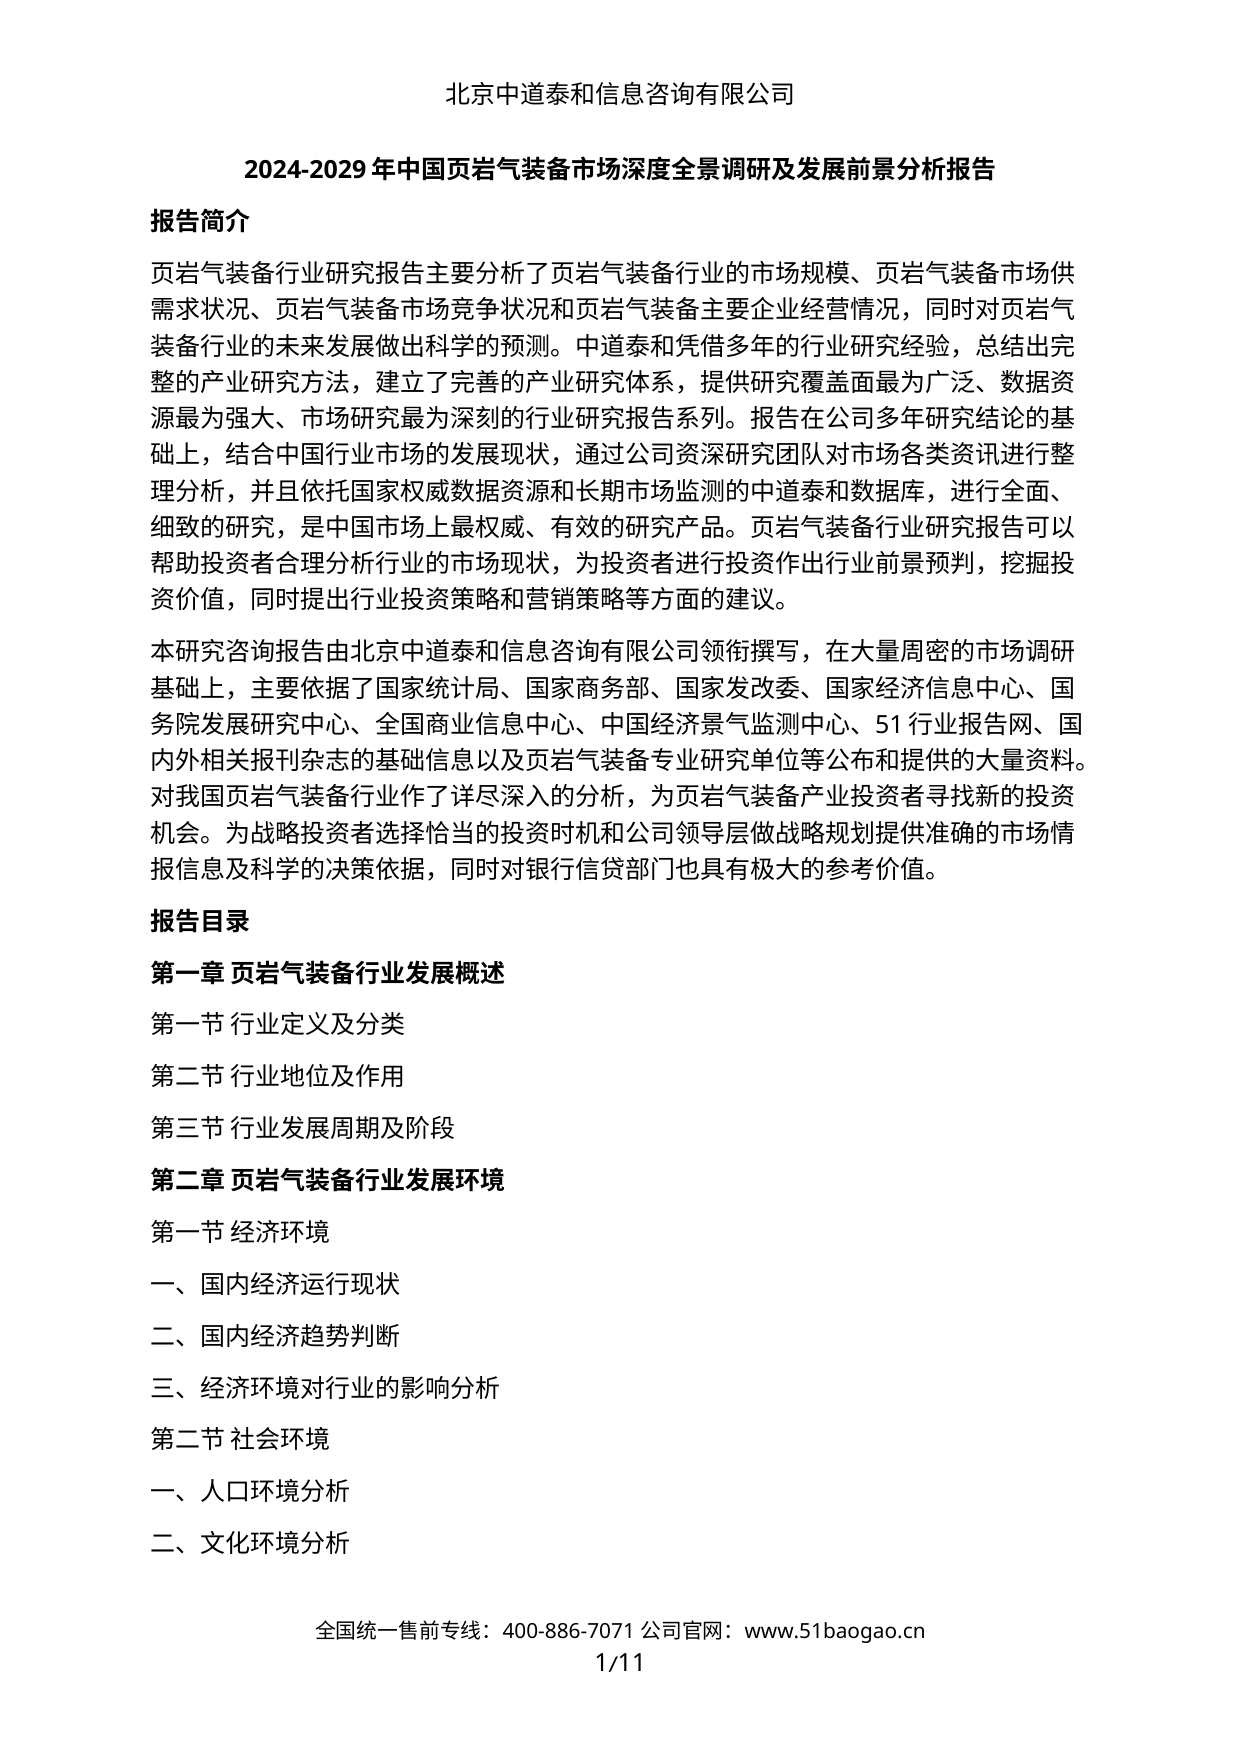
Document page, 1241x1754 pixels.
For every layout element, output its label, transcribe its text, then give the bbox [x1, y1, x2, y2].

text 一、人口环境分析 [150, 1472, 1090, 1508]
text 第一章 页岩气装备行业发展概述 [150, 953, 1090, 989]
text 二、文化环境分析 [150, 1524, 1090, 1560]
text 三、经济环境对行业的影响分析 [150, 1368, 1090, 1404]
text 第一节 行业定义及分类 [150, 1005, 1090, 1041]
text 本研究咨询报告由北京中道泰和信息咨询有限公司领衔撰写，在大量周密的市场调研基础上，主要依据了国家统计局、国家商务部、国家发改委、国家经济信息中心、国务院发展研究中心、全国商业信息中心、中国经济景气监测中心、51行业报告网、国内外相关报刊杂志的基础信息以及页岩气装备专业研究单位等公布和提供的大量资料。对我国页岩气装备行业作了详尽深入的分析，为页岩气装备产业投资者寻找新的投资机会。为战略投资者选择恰当的投资时机和公司领导层做战略规划提供准确的市场情报信息及科学的决策依据，同时对银行信贷部门也具有极大的参考价值。 [150, 632, 1090, 886]
text 第二节 行业地位及作用 [150, 1057, 1090, 1093]
text 第一节 经济环境 [150, 1212, 1090, 1249]
text 报告目录 [150, 901, 1090, 937]
text 一、国内经济运行现状 [150, 1264, 1090, 1301]
text 二、国内经济趋势判断 [150, 1316, 1090, 1352]
text 2024-2029年中国页岩气装备市场深度全景调研及发展前景分析报告 [150, 150, 1090, 186]
text 第三节 行业发展周期及阶段 [150, 1109, 1090, 1145]
text 第二节 社会环境 [150, 1420, 1090, 1456]
text 页岩气装备行业研究报告主要分析了页岩气装备行业的市场规模、页岩气装备市场供需求状况、页岩气装备市场竞争状况和页岩气装备主要企业经营情况，同时对页岩气装备行业的未来发展做出科学的预测。中道泰和凭借多年的行业研究经验，总结出完整的产业研究方法，建立了完善的产业研究体系，提供研究覆盖面最为广泛、数据资源最为强大、市场研究最为深刻的行业研究报告系列。报告在公司多年研究结论的基础上，结合中国行业市场的发展现状，通过公司资深研究团队对市场各类资讯进行整理分析，并且依托国家权威数据资源和长期市场监测的中道泰和数据库，进行全面、细致的研究，是中国市场上最权威、有效的研究产品。页岩气装备行业研究报告可以帮助投资者合理分析行业的市场现状，为投资者进行投资作出行业前景预判，挖掘投资价值，同时提出行业投资策略和营销策略等方面的建议。 [150, 254, 1090, 616]
text 报告简介 [150, 202, 1090, 238]
text 第二章 页岩气装备行业发展环境 [150, 1161, 1090, 1197]
